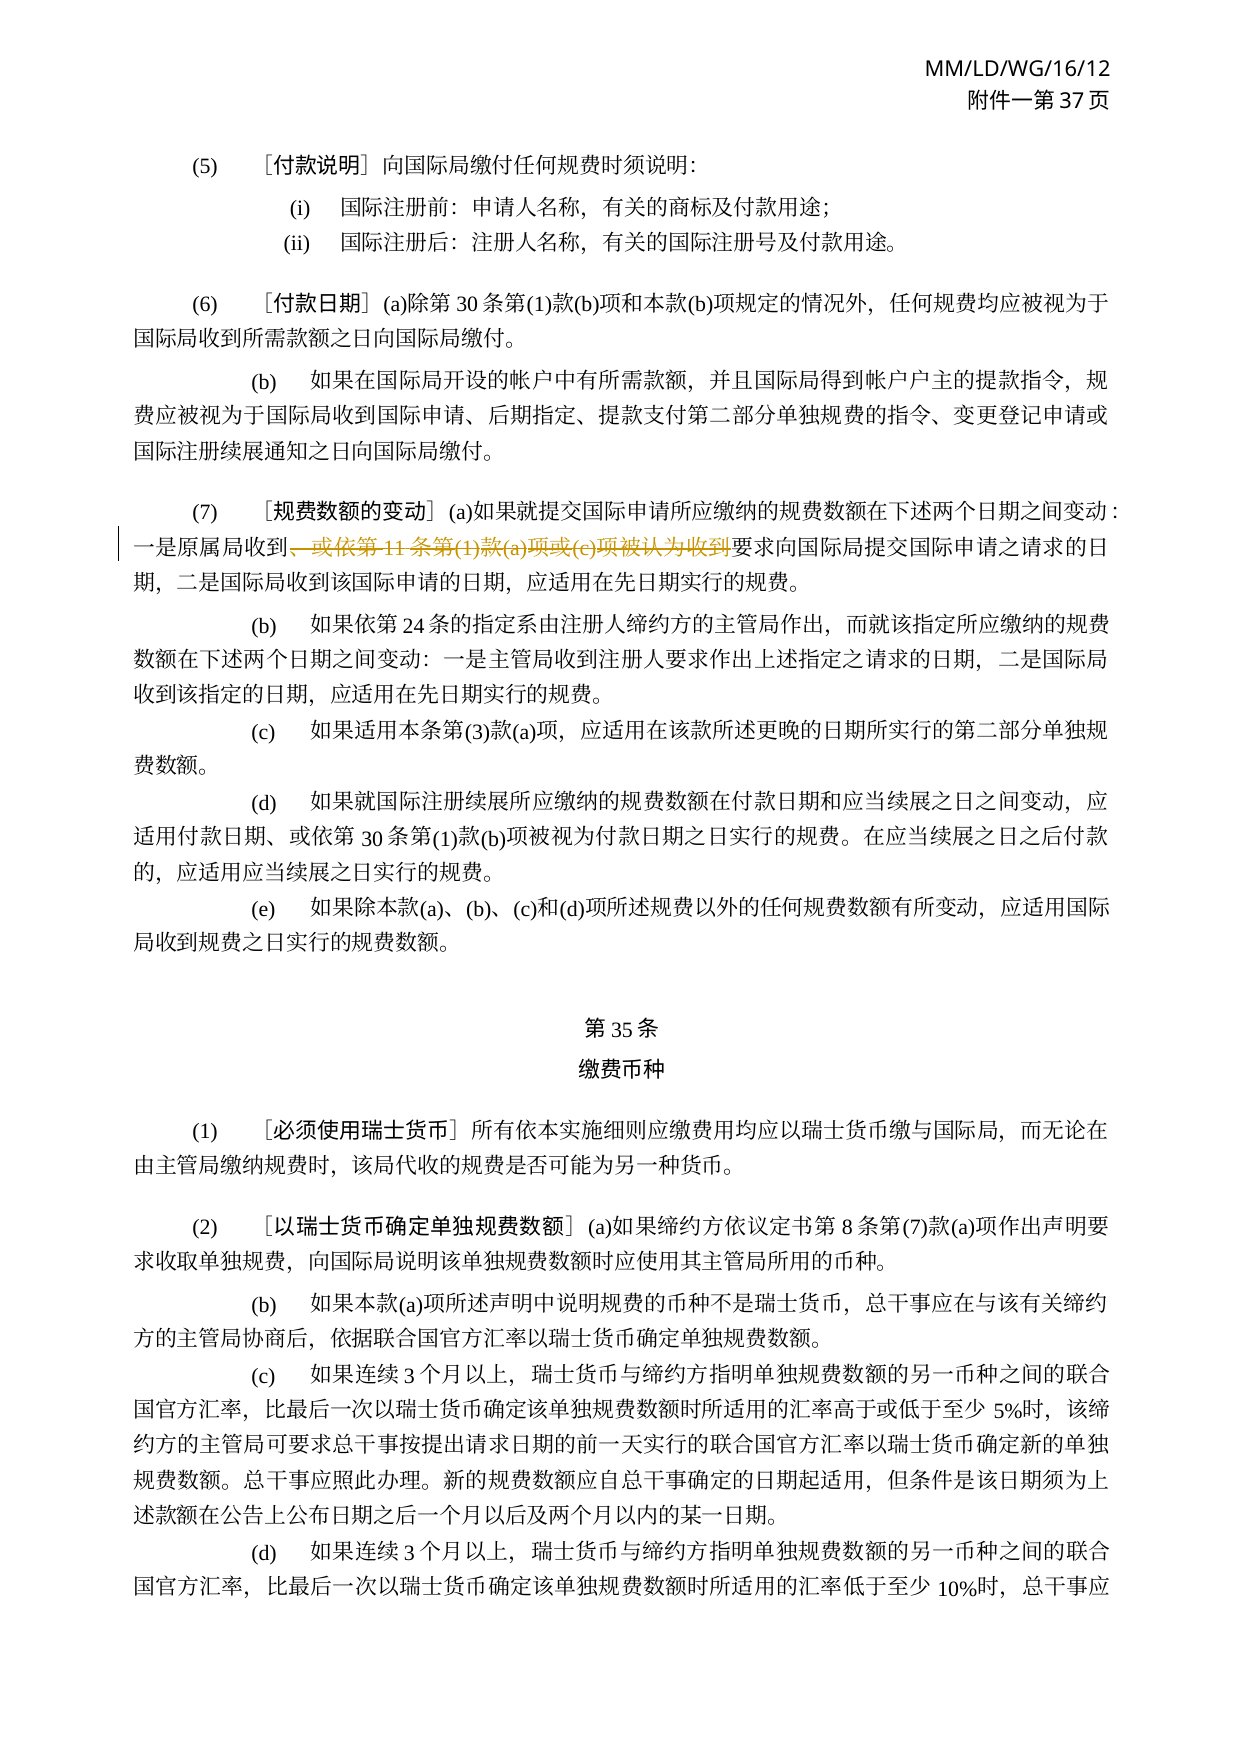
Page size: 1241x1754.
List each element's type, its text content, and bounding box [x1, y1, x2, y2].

text (e) 如果除本款(a)、(b)、(c)和(d)项所述规费以外的任何规费数额有所变动，应适用国际局收到规费之日实行的规费数额。 [133, 886, 1110, 957]
text (c) 如果连续3个月以上，瑞士货币与缔约方指明单独规费数额的另一币种之间的联合国官方汇率，比最后一次以瑞士货币确定该单独规费数额时所适用的汇率高于或低于至少5%时，该缔约方的主管局可要求总干事按提出请求日期的前一天实行的联合国官方汇率以瑞士货币确定新的单独规费数额。总干事应照此办理。新的规费数额应自总干事确定的日期起适用，但条件是该日期须为上述款额在公告上公布日期之后一个月以后及两个月以内的某一日期。 [133, 1353, 1110, 1530]
text 缴费币种 [133, 1049, 1110, 1084]
text (i) 国际注册前：申请人名称，有关的商标及付款用途； [133, 186, 1110, 222]
text (b) 如果依第24条的指定系由注册人缔约方的主管局作出，而就该指定所应缴纳的规费数额在下述两个日期之间变动：一是主管局收到注册人要求作出上述指定之请求的日期，二是国际局收到该指定的日期，应适用在先日期实行的规费。 [133, 603, 1110, 709]
text (7) ［规费数额的变动］(a)如果就提交国际申请所应缴纳的规费数额在下述两个日期之间变动：一是原属局收到要求向国际局提交国际申请之请求的日期，二是国际局收到该国际申请的日期，应适用在先日期实行的规费。 [133, 490, 1110, 597]
text (b) 如果本款(a)项所述声明中说明规费的币种不是瑞士货币，总干事应在与该有关缔约方的主管局协商后，依据联合国官方汇率以瑞士货币确定单独规费数额。 [133, 1282, 1110, 1353]
text (6) ［付款日期］(a)除第30条第(1)款(b)项和本款(b)项规定的情况外，任何规费均应被视为于国际局收到所需款额之日向国际局缴‍付。 [133, 282, 1110, 353]
text (2) ［以瑞士货币确定单独规费数额］(a)如果缔约方依议定书第8条第(7)款(a)项作出声明要求收取单独规费，向国际局说明该单独规费数额时应使用其主管局所用的币种。 [133, 1205, 1110, 1276]
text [133, 1530, 1110, 1601]
text (ii) 国际注册后：注册人名称，有关的国际注册号及付款用途。 [133, 222, 1110, 257]
text (d) 如果就国际注册续展所应缴纳的规费数额在付款日期和应当续展之日之间变动，应适用付款日期、或依第30条第(1)款(b)项被视为付款日期之日实行的规费。在应当续展之日之后付款的，应适用应当续展之日实行的规费。 [133, 780, 1110, 886]
text (c) 如果适用本条第(3)款(a)项，应适用在该款所述更晚的日期所实行的第二部分单独规费数额。 [133, 709, 1110, 780]
text 第35条 [133, 1007, 1110, 1042]
text (1) ［必须使用瑞士货币］所有依本实施细则应缴费用均应以瑞士货币缴与国际局，而无论在由主管局缴纳规费时，该局代收的规费是否可能为另一种货币。 [133, 1109, 1110, 1180]
text (5) ［付款说明］向国际局缴付任何规费时须说明： [133, 144, 1110, 180]
text (b) 如果在国际局开设的帐户中有所需款额，并且国际局得到帐户户主的提款指令，规费应被视为于国际局收到国际申请、后期指定、提款支付第二部分单独规费的指令、变更登记申请或国际注册续展通知之日向国际局缴付。 [133, 359, 1110, 465]
